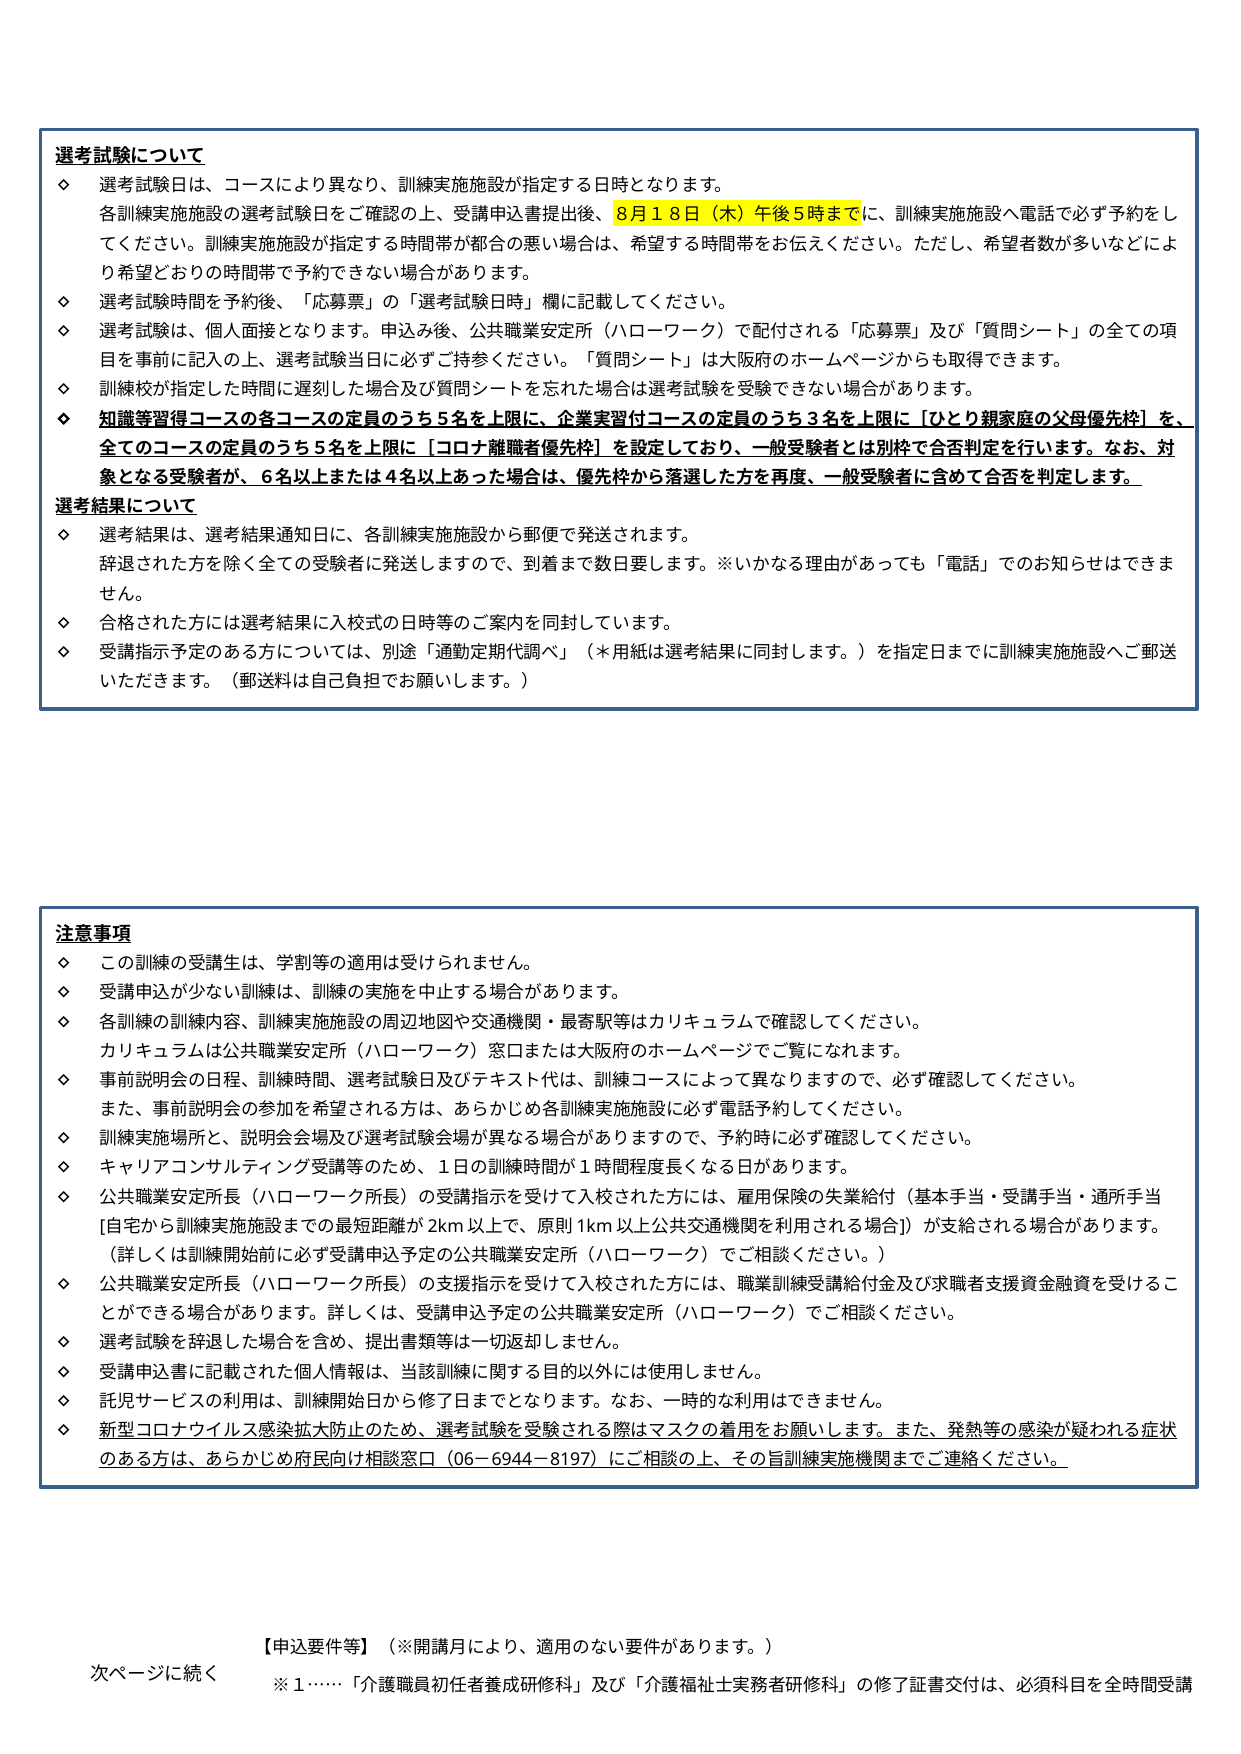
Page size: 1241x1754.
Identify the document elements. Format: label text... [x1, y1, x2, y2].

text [41, 1664, 1209, 1702]
text 【申込要件等】（※開講月により、適用のない要件があります。） [71, 1627, 1209, 1664]
